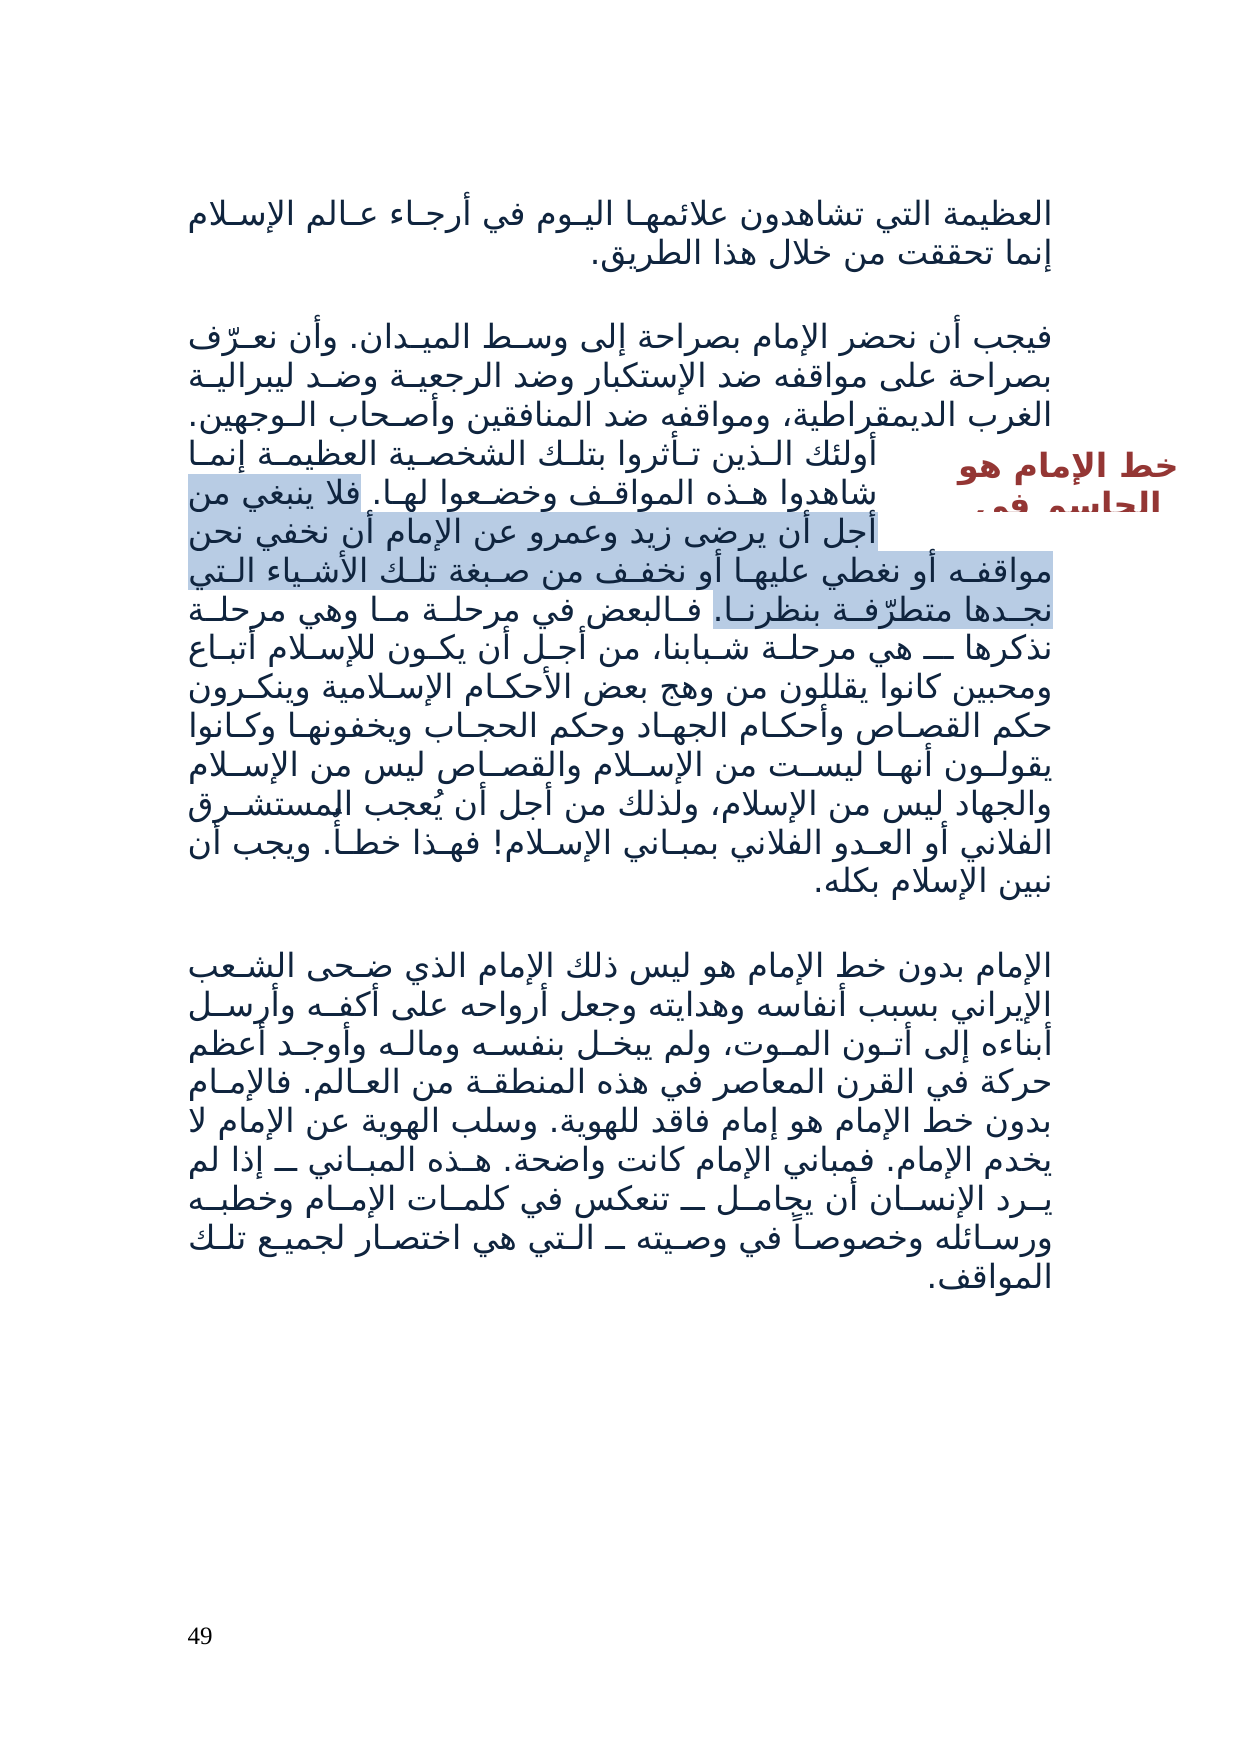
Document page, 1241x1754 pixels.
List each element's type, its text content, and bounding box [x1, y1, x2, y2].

text الإمام بدون خط الإمام هو ليس ذلك الإمام الذي ضحى الشعب الإيراني بسبب أنفاسه وهدايته وجعل أرواحه على أكفه وأرسل أبناءه إلى أتون الموت، ولم يبخل بنفسه وماله وأوجد أعظم حركة في القرن المعاصر في هذه المنطقة من العالم. فالإمام بدون خط الإمام هو إمام فاقد للهوية. وسلب الهوية عن الإمام لا يخدم الإمام. فمباني الإمام كانت واضحة. هذه المباني ـ إذا لم يرد الإنسان أن يجامل ـ تنعكس في كلمات الإمام وخطبه ورسائله وخصوصاً في وصيته ـ التي هي اختصار لجميع تلك المواقف. [187, 946, 1053, 1296]
text العظيمة التي تشاهدون علائمها اليوم في أرجاء عالم الإسلام إنما تحققت من خلال هذا الطريق. [187, 195, 1053, 273]
text فيجب أن نحضر الإمام بصراحة إلى وسط الميدان. وأن نعرّف بصراحة على مواقفه ضد الإستكبار وضد الرجعية وضد ليبرالية الغرب الديمقراطية، ومواقفه ضد المنافقين وأصحاب الوجهين. أولئك الذين تأثروا بتلك الشخصية العظيمة إنما شاهدوا هذه المواقف وخضعوا لها. فلا ينبغي من أجل أن يرضى زيد وعمرو عن الإمام أن نخفي نحن مواقفه أو نغطي عليها أو نخفف من صبغة تلك الأشياء التي نجدها متطرّفة بنظرنا. فالبعض في مرحلة ما وهي مرحلة نذكرها ــ هي مرحلة شبابنا، من أجل أن يكون للإسلام أتباع ومحبين كانوا يقللون من وهج بعض الأحكام الإسلامية وينكرون حكم القصاص وأحكام الجهاد وحكم الحجاب ويخفونها وكانوا يقولون أنها ليست من الإسلام والقصاص ليس من الإسلام والجهاد ليس من الإسلام، ولذلك من أجل أن يُعجب المستشرق الفلاني أو العدو الفلاني بمباني الإسلام! فهذا خطأٌ. ويجب أن نبين الإسلام بكله. [187, 318, 1053, 901]
